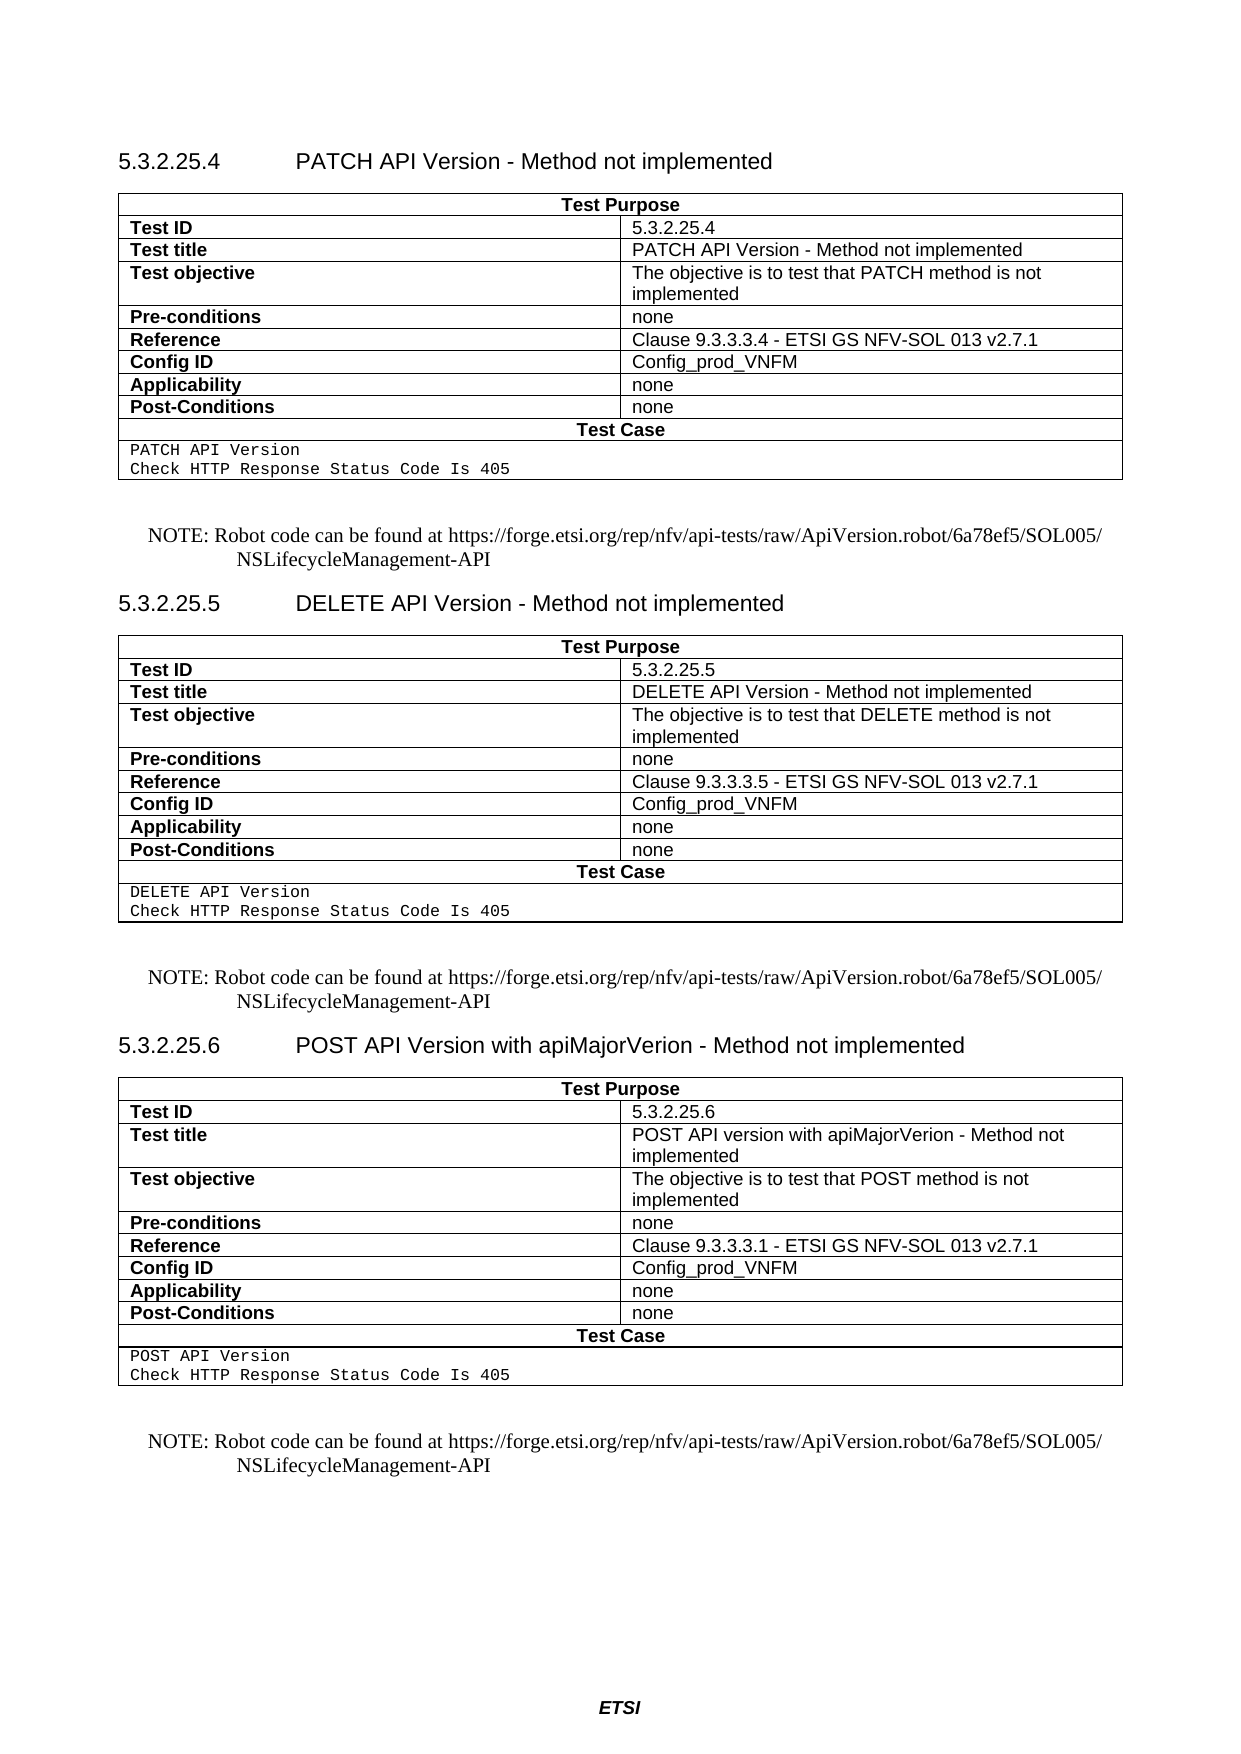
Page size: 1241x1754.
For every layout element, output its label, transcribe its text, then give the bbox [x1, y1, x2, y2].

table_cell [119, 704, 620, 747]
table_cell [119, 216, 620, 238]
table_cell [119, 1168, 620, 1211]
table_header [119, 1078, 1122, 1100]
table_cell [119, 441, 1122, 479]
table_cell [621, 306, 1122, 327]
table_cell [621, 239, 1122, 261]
text NOTE: Robot code can be found at https://forge.etsi.org/rep/nfv/api-tests/raw/ApiVersion.robot/6a78ef5/SOL005/NSLifecycleManagement-API [148, 1429, 1122, 1477]
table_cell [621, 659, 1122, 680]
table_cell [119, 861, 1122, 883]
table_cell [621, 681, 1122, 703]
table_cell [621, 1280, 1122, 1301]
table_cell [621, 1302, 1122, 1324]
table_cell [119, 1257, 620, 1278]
subtitle 5.3.2.25.5 DELETE API Version - Method not implemented [118, 590, 1122, 616]
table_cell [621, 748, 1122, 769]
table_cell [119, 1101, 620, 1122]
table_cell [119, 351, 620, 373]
subtitle 5.3.2.25.4 PATCH API Version - Method not implemented [118, 148, 1122, 174]
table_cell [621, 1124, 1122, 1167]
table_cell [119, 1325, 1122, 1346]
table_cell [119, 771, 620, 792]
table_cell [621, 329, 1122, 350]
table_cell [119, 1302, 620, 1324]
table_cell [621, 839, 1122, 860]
text NOTE: Robot code can be found at https://forge.etsi.org/rep/nfv/api-tests/raw/ApiVersion.robot/6a78ef5/SOL005/NSLifecycleManagement-API [148, 965, 1122, 1013]
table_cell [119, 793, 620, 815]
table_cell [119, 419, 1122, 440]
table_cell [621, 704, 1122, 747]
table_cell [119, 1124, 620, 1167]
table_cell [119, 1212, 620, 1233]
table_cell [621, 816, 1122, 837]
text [148, 523, 1122, 571]
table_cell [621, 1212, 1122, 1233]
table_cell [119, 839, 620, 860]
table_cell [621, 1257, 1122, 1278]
subtitle 5.3.2.25.6 POST API Version with apiMajorVerion - Method not implemented [118, 1032, 1122, 1058]
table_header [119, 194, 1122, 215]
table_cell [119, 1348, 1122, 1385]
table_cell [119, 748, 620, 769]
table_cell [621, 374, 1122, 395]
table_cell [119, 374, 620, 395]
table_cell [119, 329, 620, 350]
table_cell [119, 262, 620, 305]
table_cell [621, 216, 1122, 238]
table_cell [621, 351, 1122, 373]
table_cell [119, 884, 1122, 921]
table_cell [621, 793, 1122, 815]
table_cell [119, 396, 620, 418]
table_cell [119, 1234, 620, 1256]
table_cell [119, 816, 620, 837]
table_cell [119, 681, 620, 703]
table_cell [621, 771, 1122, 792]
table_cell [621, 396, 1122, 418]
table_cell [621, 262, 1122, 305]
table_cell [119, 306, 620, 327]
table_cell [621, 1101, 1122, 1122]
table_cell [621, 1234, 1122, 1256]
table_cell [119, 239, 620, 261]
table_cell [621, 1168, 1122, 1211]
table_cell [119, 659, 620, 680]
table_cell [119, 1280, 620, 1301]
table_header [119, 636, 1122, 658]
